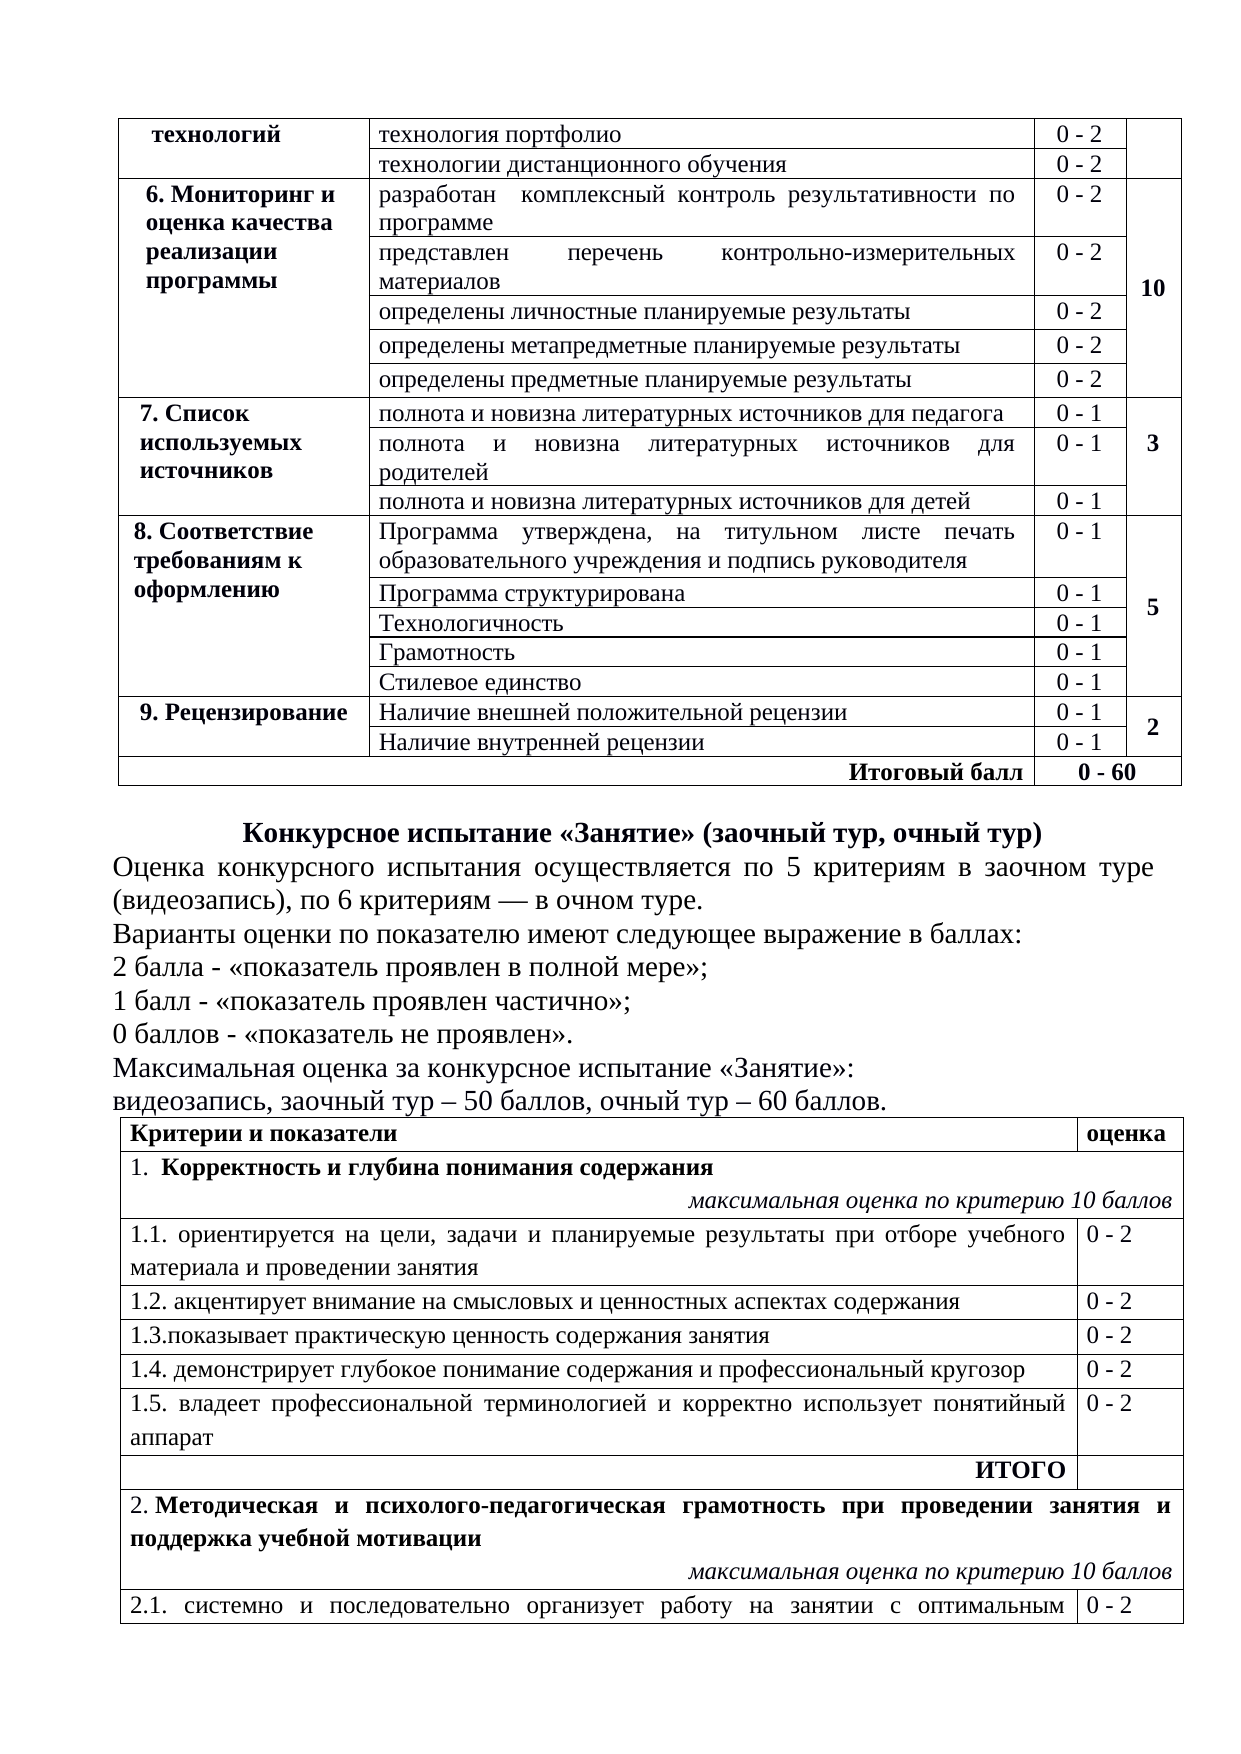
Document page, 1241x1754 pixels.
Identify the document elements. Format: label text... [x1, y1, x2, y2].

table_cell 0 - 1 [1035, 516, 1126, 577]
table_cell 0 - 60 [1035, 757, 1181, 785]
table_cell определены личностные планируемые результаты [370, 296, 1034, 329]
table_cell 0 - 1 [1035, 638, 1126, 666]
table_header оценка [1078, 1118, 1183, 1151]
table_cell 1.1. ориентируется на цели, задачи и планируемые результаты при отборе учебного материала и проведении занятия [121, 1219, 1077, 1285]
text Оценка конкурсного испытания осуществляется по 5 критериям в заочном туре (видеозапись), по 6 критериям — в очном туре. [112, 849, 1155, 916]
table_cell 0 - 2 [1035, 149, 1126, 178]
table_cell технологии дистанционного обучения [370, 149, 1034, 178]
table_cell 0 - 1 [1035, 608, 1126, 636]
table_cell 0 - 1 [1035, 667, 1126, 696]
table_cell 0 - 1 [1035, 727, 1126, 756]
table_cell 0 - 2 [1035, 296, 1126, 329]
table_cell 0 - 2 [1035, 364, 1126, 397]
table_cell 10 [1127, 179, 1181, 397]
table_cell 8. Соответствие требованиям к оформлению [119, 516, 369, 696]
text Конкурсное испытание «Занятие» (заочный тур, очный тур) [177, 815, 1107, 849]
table_cell Наличие внутренней рецензии [370, 727, 1034, 756]
table_cell Наличие внешней положительной рецензии [370, 697, 1034, 726]
table_cell 0 - 1 [1035, 398, 1126, 427]
table_cell 0 - 1 [1035, 697, 1126, 726]
text 0 баллов - «показатель не проявлен». [112, 1016, 1155, 1050]
table_cell технология портфолио [370, 119, 1034, 148]
table_cell Программа структурирована [370, 578, 1034, 607]
table_cell Итоговый балл [119, 757, 1034, 785]
table_cell 0 - 2 [1078, 1355, 1183, 1387]
text видеозапись, заочный тур – 50 баллов, очный тур – 60 баллов. [112, 1083, 1155, 1117]
table_cell разработан комплексный контроль результативности по программе [370, 179, 1034, 236]
table_cell 0 - 1 [1035, 578, 1126, 607]
text 2 балла - «показатель проявлен в полной мере»; [112, 949, 1155, 983]
table_cell 0 - 2 [1078, 1590, 1183, 1623]
table_cell 0 - 2 [1078, 1389, 1183, 1454]
table_cell Технологичность [370, 608, 1034, 636]
table_cell 3 [1127, 398, 1181, 515]
table_cell 0 - 1 [1035, 486, 1126, 515]
table_cell [1078, 1456, 1183, 1489]
table_cell 0 - 2 [1035, 179, 1126, 236]
table_cell Программа утверждена, на титульном листе печать образовательного учреждения и подпись руководителя [370, 516, 1034, 577]
text 1 балл - «показатель проявлен частично»; [112, 983, 1155, 1016]
table_cell 5 [1127, 516, 1181, 696]
table_cell представлен перечень контрольно-измерительных материалов [370, 237, 1034, 295]
table_cell Грамотность [370, 638, 1034, 666]
table_cell определены метапредметные планируемые результаты [370, 330, 1034, 363]
table_cell полнота и новизна литературных источников для детей [370, 486, 1034, 515]
table_cell Стилевое единство [370, 667, 1034, 696]
table_cell 9. Рецензирование [119, 697, 369, 756]
table_cell 0 - 1 [1035, 428, 1126, 485]
table_cell Методическая и психолого-педагогическая грамотность при проведении занятия и поддержка учебной мотивации максимальная оценка по критерию 10 баллов [121, 1490, 1183, 1589]
table_cell 0 - 2 [1078, 1219, 1183, 1285]
table_cell 7. Список используемых источников [119, 398, 369, 515]
table_cell 1.4. демонстрирует глубокое понимание содержания и профессиональный кругозор [121, 1355, 1077, 1387]
text Варианты оценки по показателю имеют следующее выражение в баллах: [112, 916, 1155, 949]
table_cell 1.2. акцентирует внимание на смысловых и ценностных аспектах содержания [121, 1286, 1077, 1319]
table_cell 0 - 2 [1078, 1320, 1183, 1353]
table_cell полнота и новизна литературных источников для родителей [370, 428, 1034, 485]
table_cell 0 - 2 [1035, 330, 1126, 363]
table_cell 2 [1127, 697, 1181, 756]
table_cell 1.5. владеет профессиональной терминологией и корректно использует понятийный аппарат [121, 1389, 1077, 1454]
table_cell 0 - 2 [1078, 1286, 1183, 1319]
text Максимальная оценка за конкурсное испытание «Занятие»: [112, 1050, 1155, 1083]
table_cell ИТОГО [121, 1456, 1077, 1489]
table_cell Корректность и глубина понимания содержания максимальная оценка по критерию 10 баллов [121, 1152, 1183, 1218]
table_cell 0 - 2 [1035, 119, 1126, 148]
table_cell 1.3.показывает практическую ценность содержания занятия [121, 1320, 1077, 1353]
table_cell определены предметные планируемые результаты [370, 364, 1034, 397]
table_cell полнота и новизна литературных источников для педагога [370, 398, 1034, 427]
table_header Критерии и показатели [121, 1118, 1077, 1151]
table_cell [121, 1590, 1077, 1623]
table_cell 6. Мониторинг и оценка качества реализации программы [119, 179, 369, 397]
table_cell 0 - 2 [1035, 237, 1126, 295]
